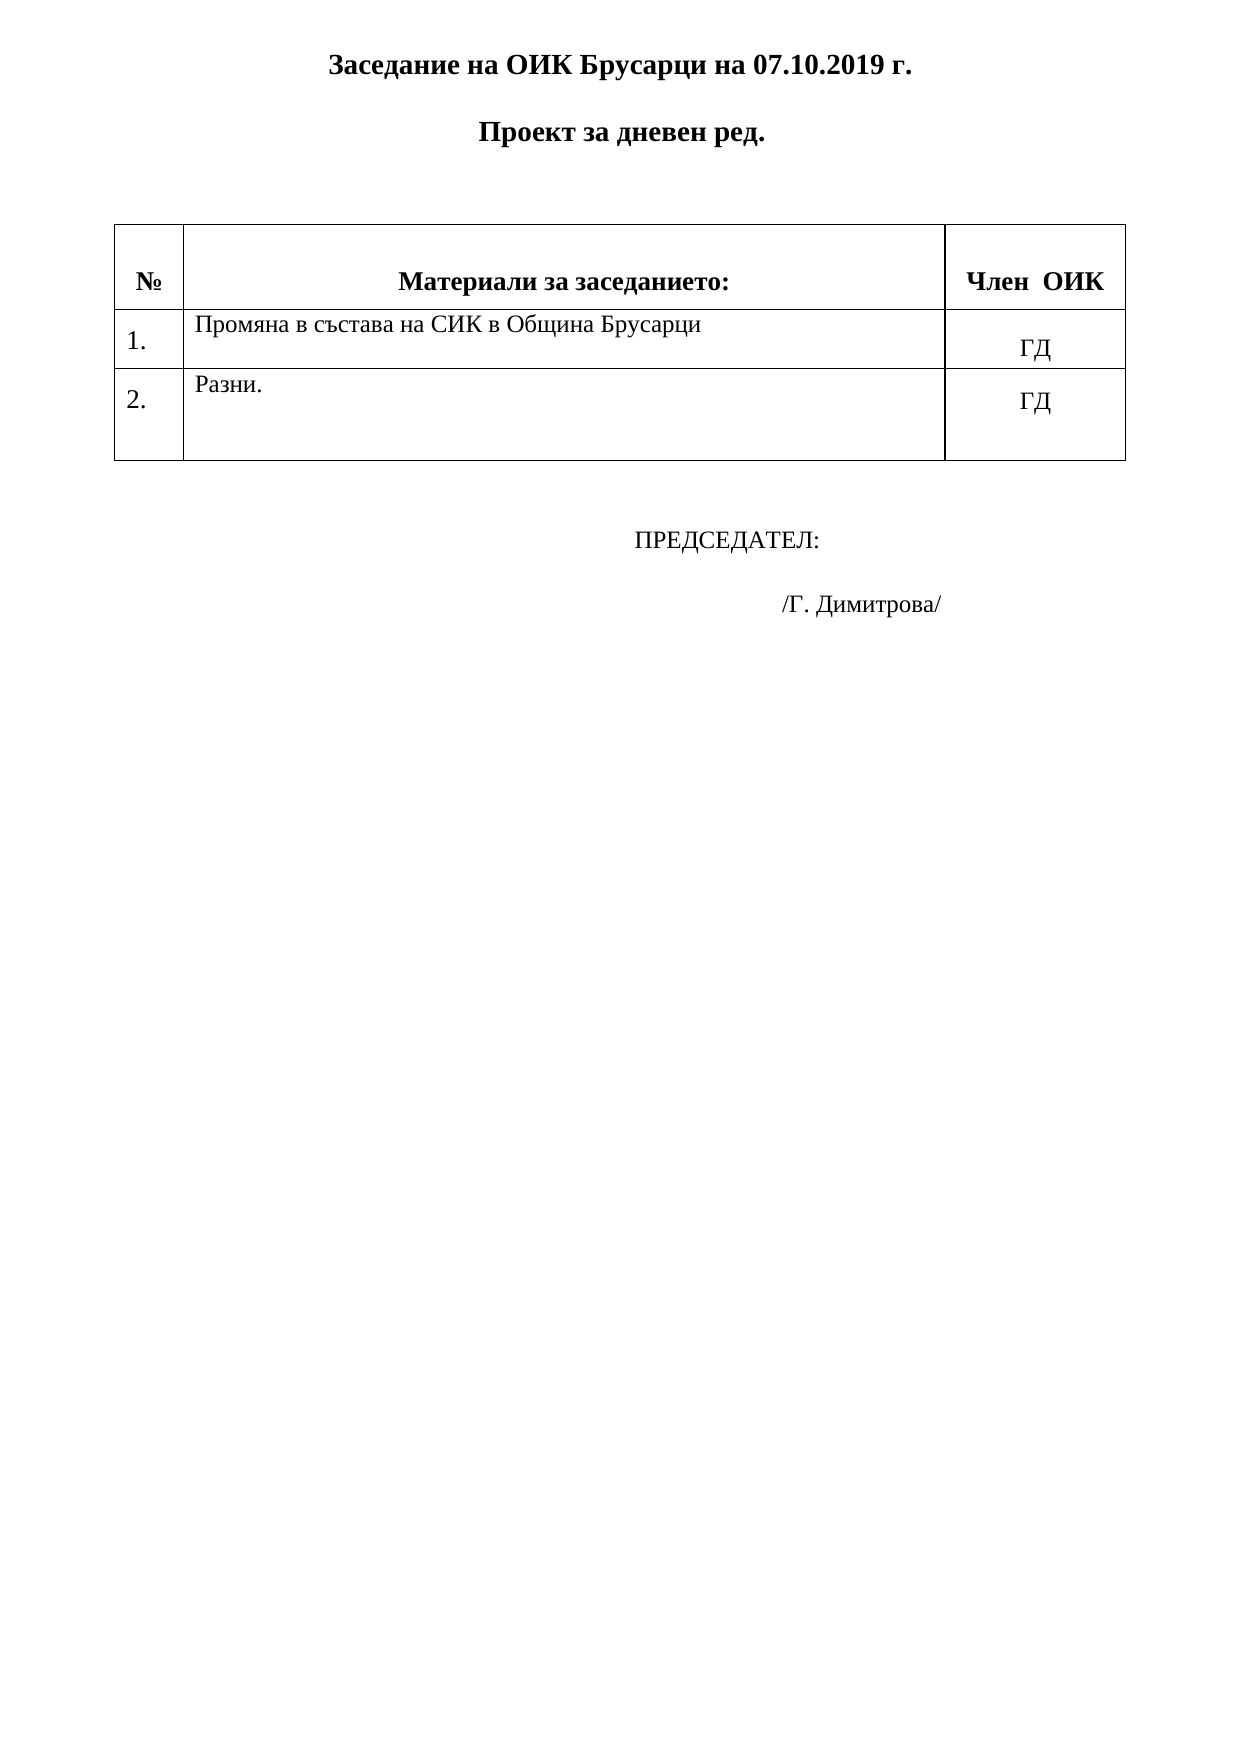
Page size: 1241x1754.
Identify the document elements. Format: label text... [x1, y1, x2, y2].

text ПРЕДСЕДАТЕЛ: [118, 525, 1122, 554]
table_cell Разни. [184, 369, 944, 460]
table_cell ГД [946, 310, 1125, 368]
table_cell ГД [946, 369, 1125, 460]
table_header № [115, 225, 183, 308]
table_cell [115, 310, 183, 368]
text /Г. Димитрова/ [118, 589, 1122, 618]
table_cell 2. [115, 369, 183, 460]
table_cell Промяна в състава на СИК в Община Брусарци [184, 310, 944, 368]
table_header Член ОИК [946, 225, 1125, 308]
text Проект за дневен ред. [118, 114, 1125, 147]
text Заседание на ОИК Брусарци на 07.10.2019 г. [118, 47, 1122, 80]
table_header Материали за заседанието: [184, 225, 944, 308]
